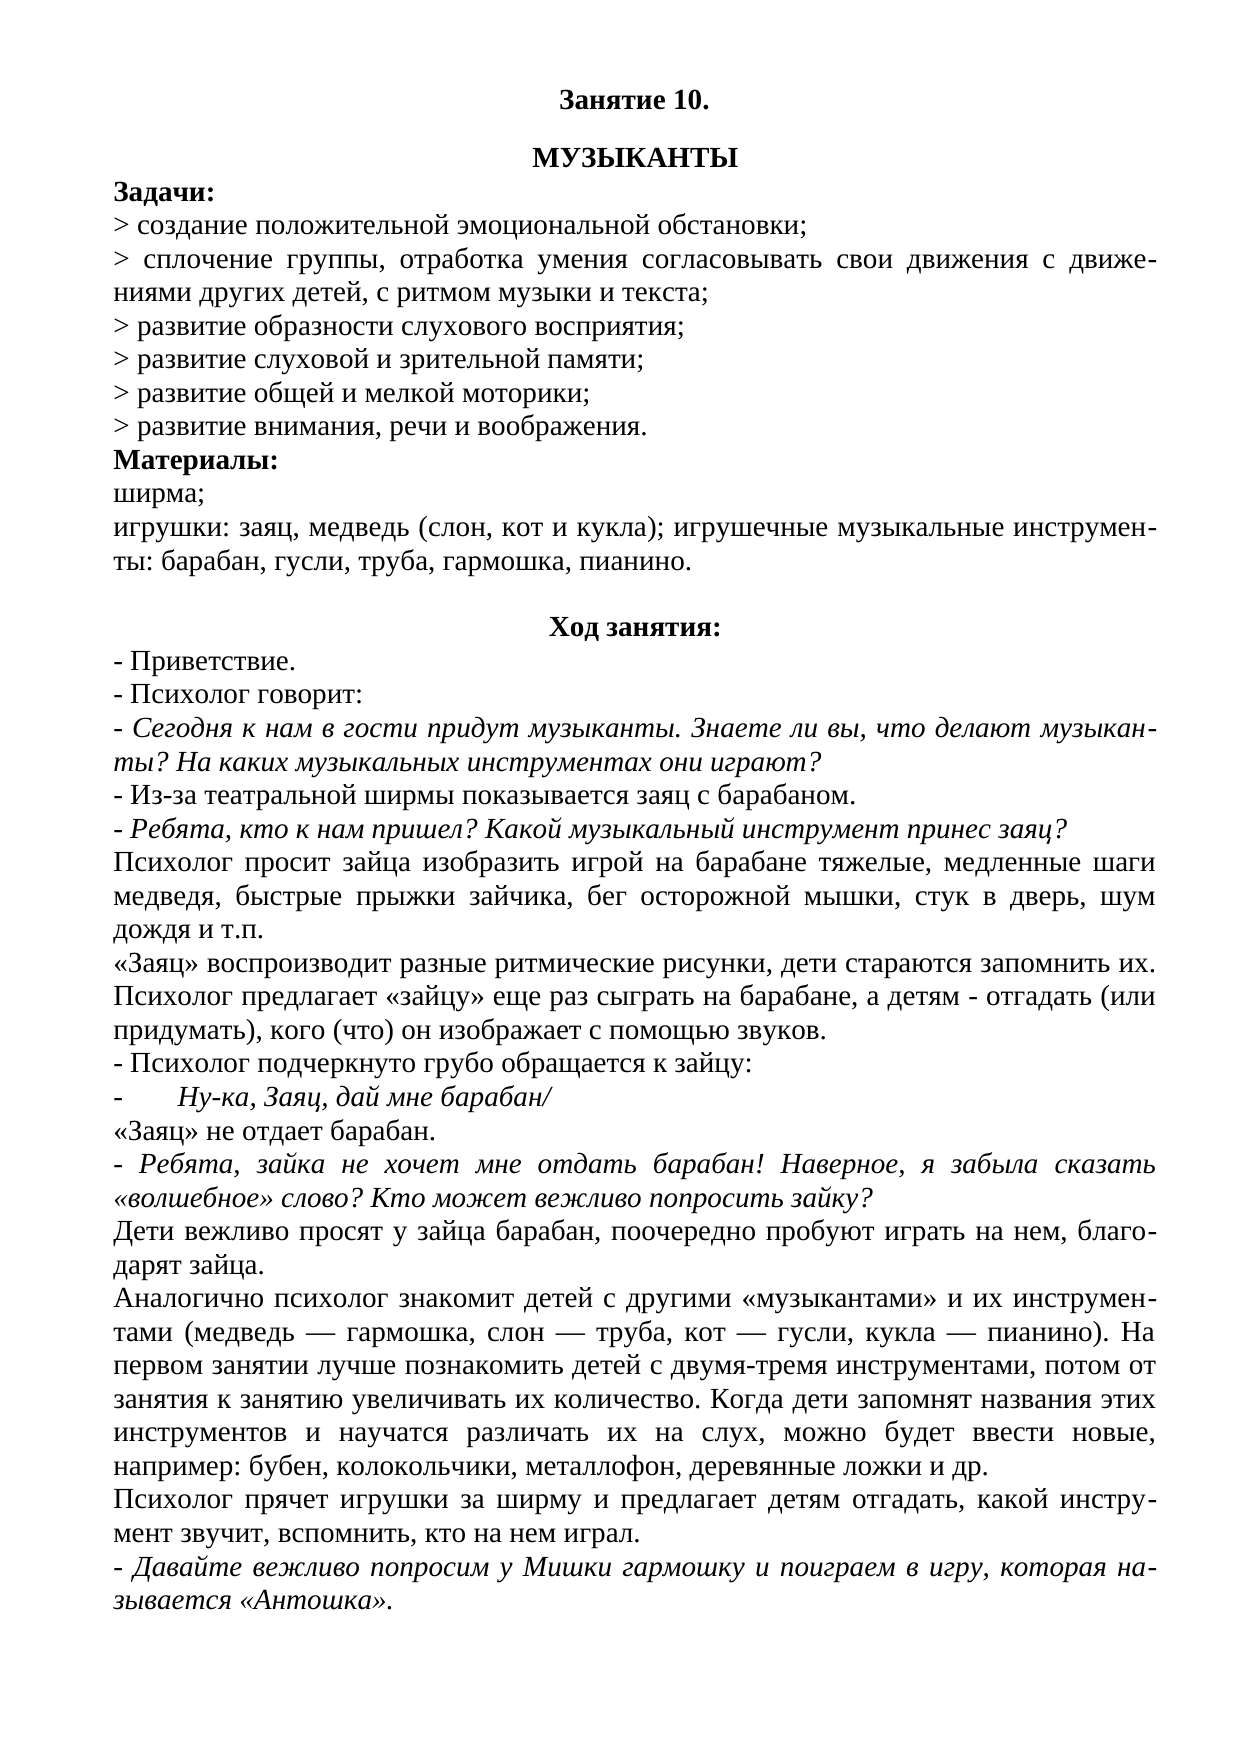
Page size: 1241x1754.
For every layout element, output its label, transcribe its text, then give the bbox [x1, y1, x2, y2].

text > развитие образности слухового восприятия; [113, 308, 1157, 341]
text ширма; [113, 476, 1157, 509]
text > развитие внимания, речи и воображения. [113, 408, 1157, 442]
text - Психолог говорит: [113, 677, 1157, 710]
text - Ну-ка, Заяц, дай мне барабан/ [113, 1079, 1157, 1113]
text - Психолог подчеркнуто грубо обращается к зайцу: [113, 1046, 1157, 1079]
text Психолог просит зайца изобразить игрой на барабане тяжелые, медленные шаги медведя, быстрые прыжки зайчика, бег осторожной мышки, стук в дверь, шум дождя и т.п. [113, 844, 1157, 945]
text - Ребята, кто к нам пришел? Какой музыкальный инструмент принес заяц? [113, 811, 1157, 844]
text МУЗЫКАНТЫ [113, 140, 1157, 174]
text > создание положительной эмоциональной обстановки; [113, 207, 1157, 241]
text Ход занятия: [113, 609, 1157, 643]
text - Приветствие. [113, 643, 1157, 677]
text Аналогично психолог знакомит детей с другими «музыкантами» и их инструментами (медведь — гармошка, слон — труба, кот — гусли, кукла — пианино). На первом занятии лучше познакомить детей с двумя-тремя инструментами, потом от занятия к занятию увеличивать их количество. Когда дети запомнят названия этих инструментов и научатся различать их на слух, можно будет ввести новые, например: бубен, колокольчики, металлофон, деревянные ложки и др. [113, 1280, 1157, 1482]
text - Ребята, зайка не хочет мне отдать барабан! Наверное, я забыла сказать «волшебное» слово? Кто может вежливо попросить зайку? [113, 1146, 1157, 1213]
text игрушки: заяц, медведь (слон, кот и кукла); игрушечные музыкальные инструменты: барабан, гусли, труба, гармошка, пианино. [113, 509, 1157, 576]
text Психолог прячет игрушки за ширму и предлагает детям отгадать, какой инструмент звучит, вспомнить, кто на нем играл. [113, 1482, 1157, 1549]
text «Заяц» воспроизводит разные ритмические рисунки, дети стараются запомнить их. Психолог предлагает «зайцу» еще раз сыграть на барабане, а детям - отгадать (или придумать), кого (что) он изображает с помощью звуков. [113, 945, 1157, 1046]
text - Давайте вежливо попросим у Мишки гармошку и поиграем в игру, которая называется «Антошка». [113, 1549, 1157, 1616]
text Дети вежливо просят у зайца барабан, поочередно пробуют играть на нем, благодарят зайца. [113, 1213, 1157, 1280]
text > сплочение группы, отработка умения согласовывать свои движения с движениями других детей, с ритмом музыки и текста; [113, 241, 1157, 308]
text Задачи: [113, 174, 1157, 207]
text > развитие слуховой и зрительной памяти; [113, 341, 1157, 375]
text Материалы: [113, 442, 1157, 476]
text > развитие общей и мелкой моторики; [113, 375, 1157, 408]
text - Из-за театральной ширмы показывается заяц с барабаном. [113, 777, 1157, 811]
text - Сегодня к нам в гости придут музыканты. Знаете ли вы, что делают музыканты? На каких музыкальных инструментах они играют? [113, 710, 1157, 777]
text «Заяц» не отдает барабан. [113, 1113, 1157, 1146]
